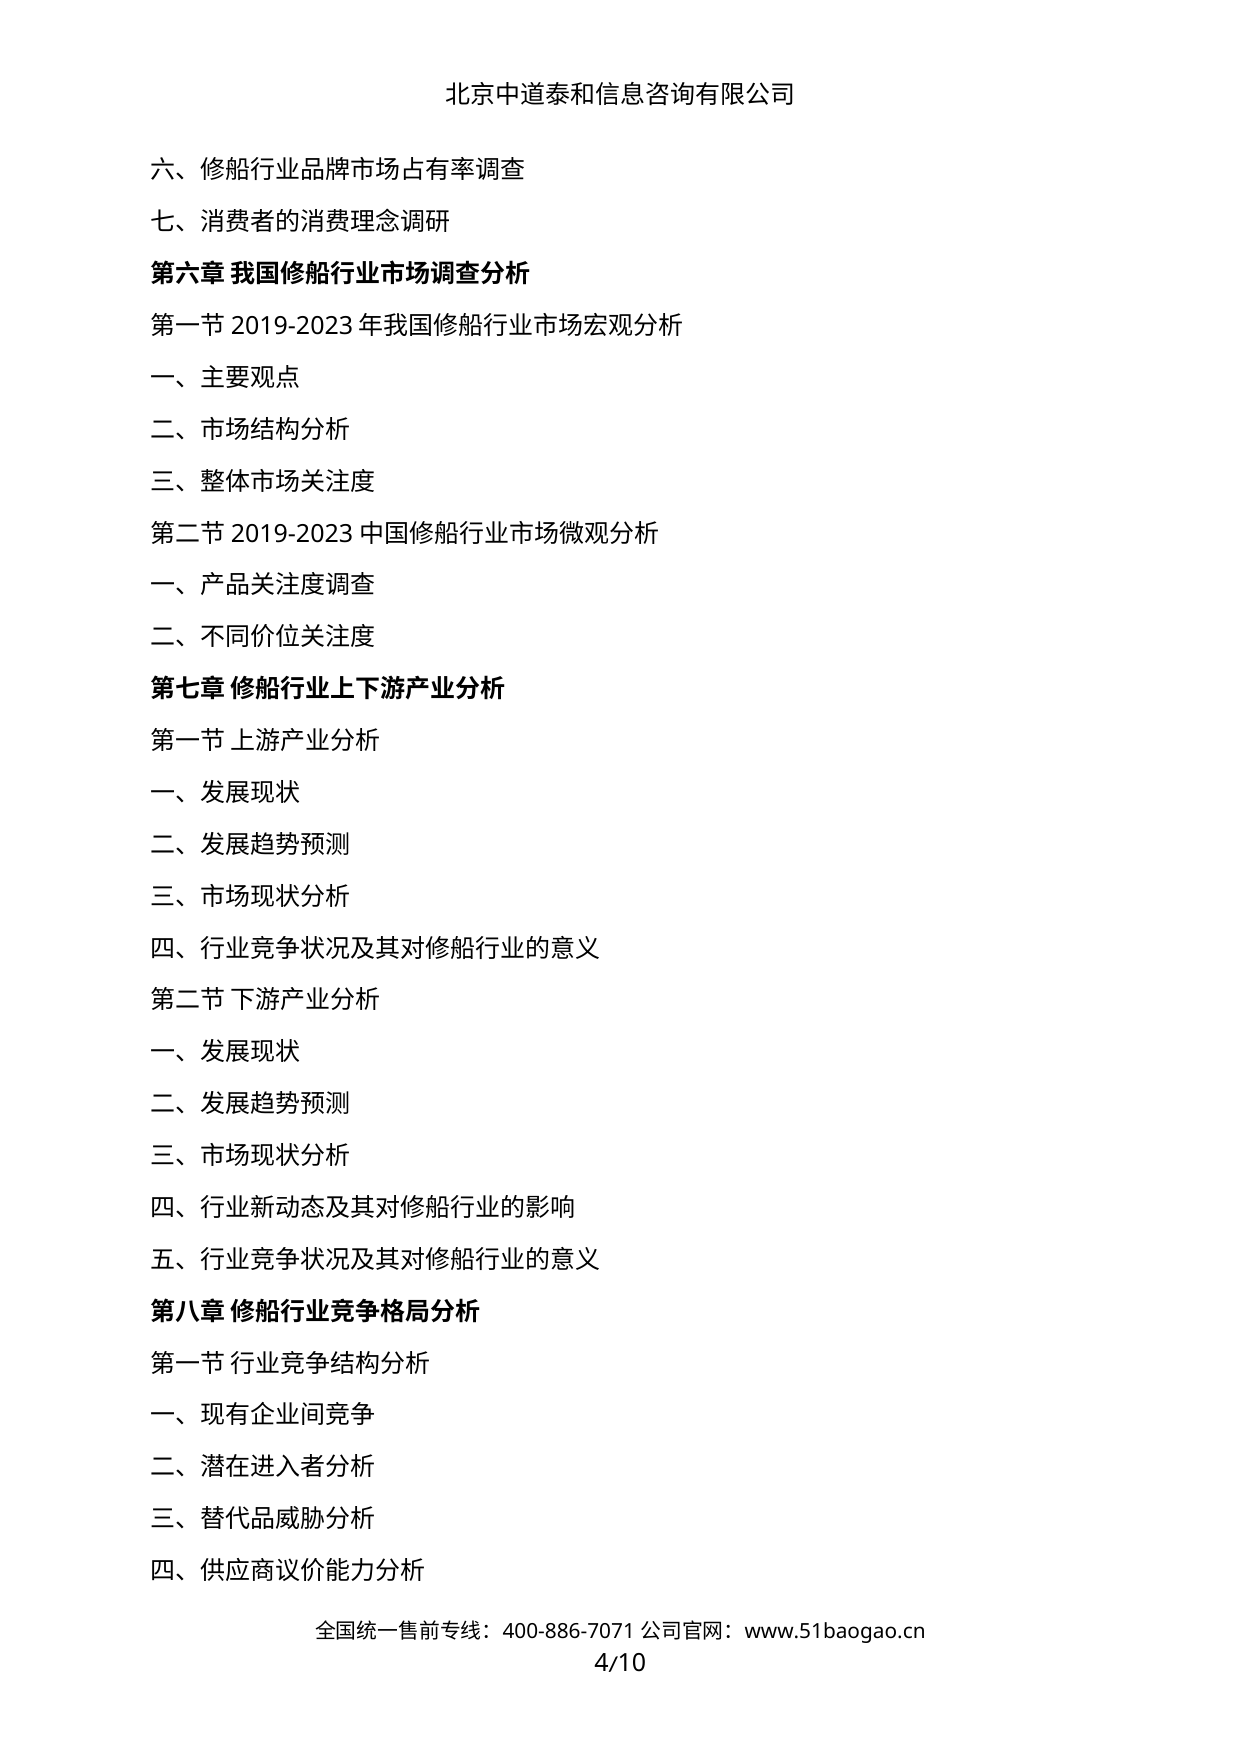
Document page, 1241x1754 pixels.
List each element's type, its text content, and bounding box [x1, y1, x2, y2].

text 六、修船行业品牌市场占有率调查 [150, 150, 1090, 186]
text 三、市场现状分析 [150, 1136, 1090, 1172]
text 二、市场结构分析 [150, 409, 1090, 446]
text 五、行业竞争状况及其对修船行业的意义 [150, 1239, 1090, 1276]
text 第一节 行业竞争结构分析 [150, 1343, 1090, 1379]
text 二、发展趋势预测 [150, 824, 1090, 861]
text 一、现有企业间竞争 [150, 1395, 1090, 1431]
text 第一节 2019-2023年我国修船行业市场宏观分析 [150, 306, 1090, 342]
text 三、市场现状分析 [150, 876, 1090, 912]
text 四、供应商议价能力分析 [150, 1551, 1090, 1587]
text 七、消费者的消费理念调研 [150, 202, 1090, 238]
text 第二节 2019-2023 中国修船行业市场微观分析 [150, 513, 1090, 549]
text 一、产品关注度调查 [150, 565, 1090, 601]
text 二、不同价位关注度 [150, 617, 1090, 653]
text 一、发展现状 [150, 1032, 1090, 1068]
text 二、潜在进入者分析 [150, 1447, 1090, 1483]
text 第八章 修船行业竞争格局分析 [150, 1291, 1090, 1327]
text 三、替代品威胁分析 [150, 1499, 1090, 1535]
text 一、发展现状 [150, 772, 1090, 809]
text 四、行业竞争状况及其对修船行业的意义 [150, 928, 1090, 964]
text 四、行业新动态及其对修船行业的影响 [150, 1187, 1090, 1224]
text 第六章 我国修船行业市场调查分析 [150, 254, 1090, 290]
text 第二节 下游产业分析 [150, 980, 1090, 1016]
text 第七章 修船行业上下游产业分析 [150, 669, 1090, 705]
text 三、整体市场关注度 [150, 461, 1090, 497]
text 二、发展趋势预测 [150, 1084, 1090, 1120]
text 第一节 上游产业分析 [150, 721, 1090, 757]
text 一、主要观点 [150, 357, 1090, 394]
